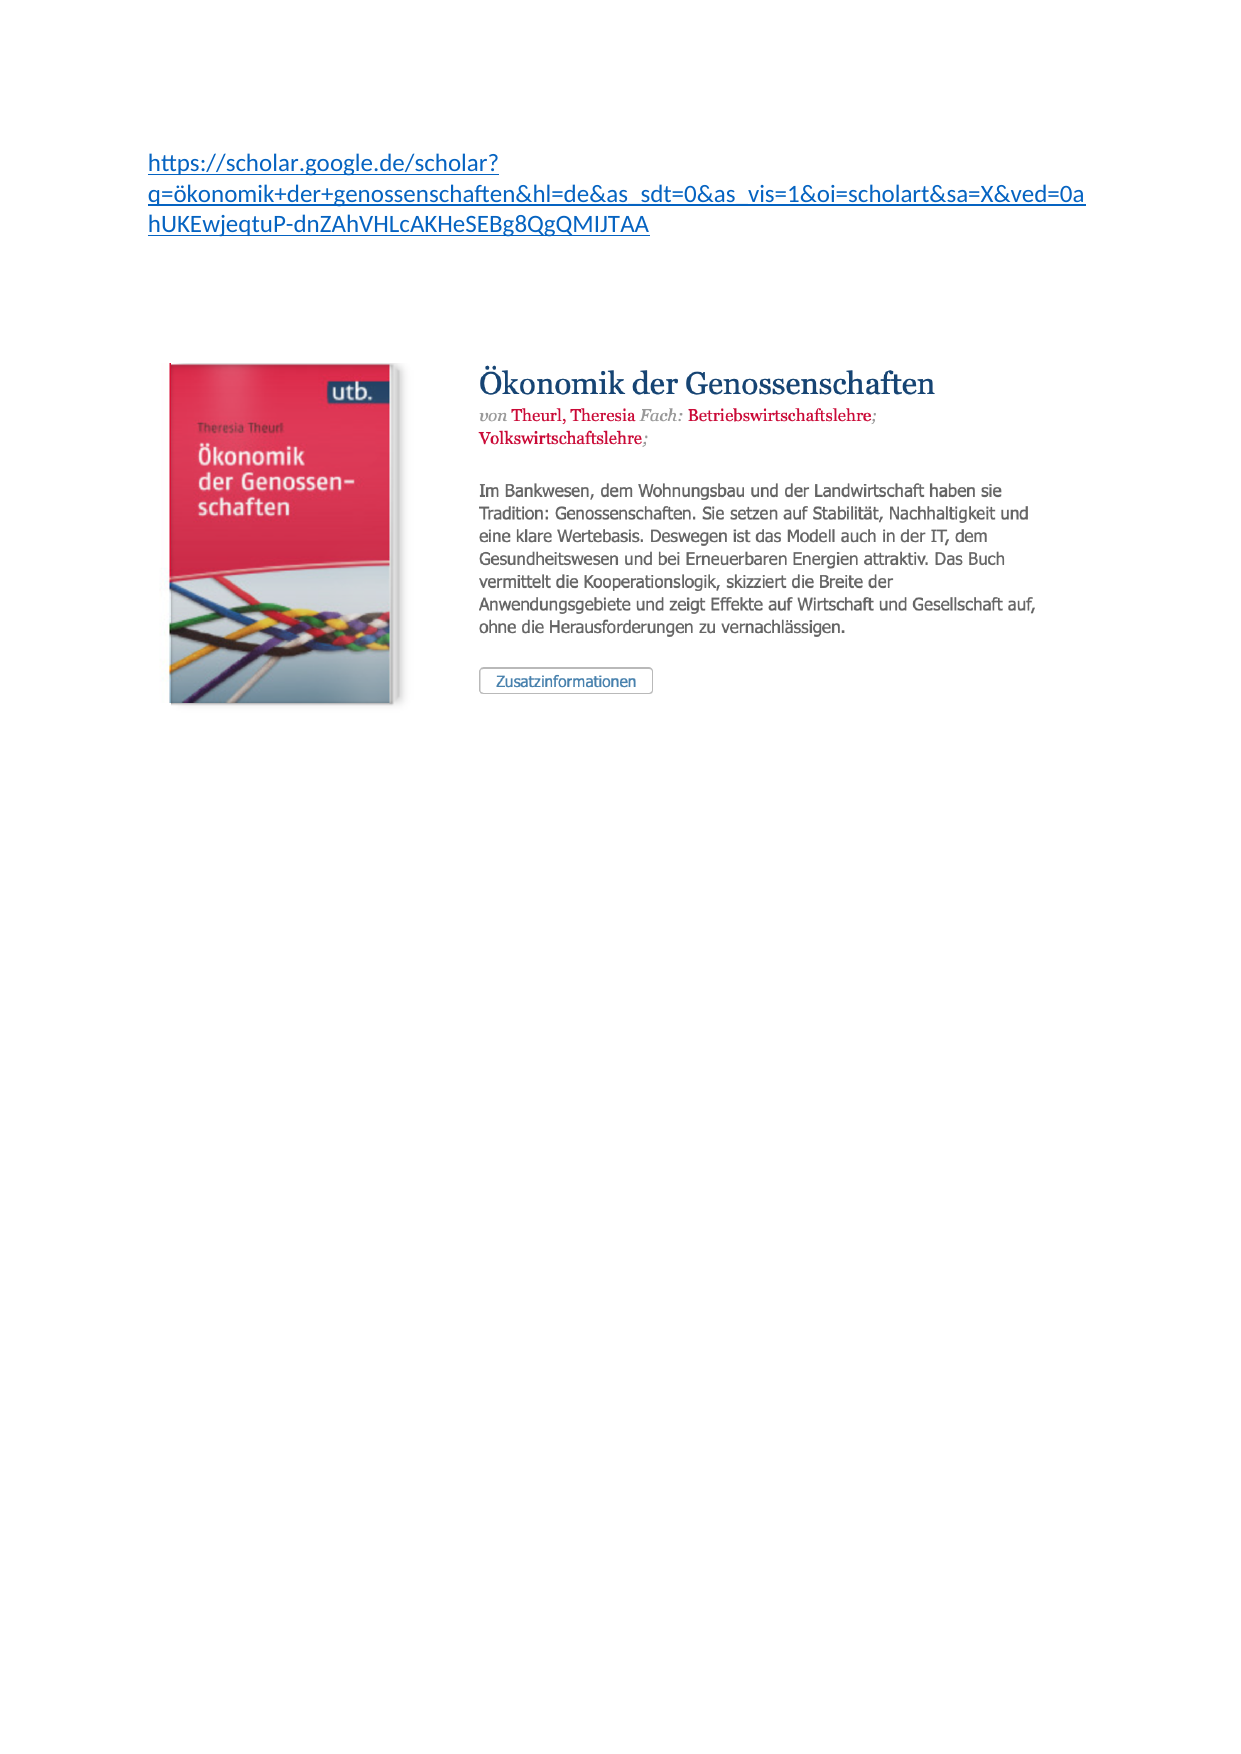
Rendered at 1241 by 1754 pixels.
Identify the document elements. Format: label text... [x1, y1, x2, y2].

picture [147, 330, 1092, 819]
text https://scholar.google.de/scholar?q=ökonomik+der+genossenschaften&hl=de&as_sdt=0&as_vis=1&oi=scholart&sa=X&ved=0ahUKEwjeqtuP-dnZAhVHLcAKHeSEBg8QgQMIJTAA [148, 148, 1093, 239]
